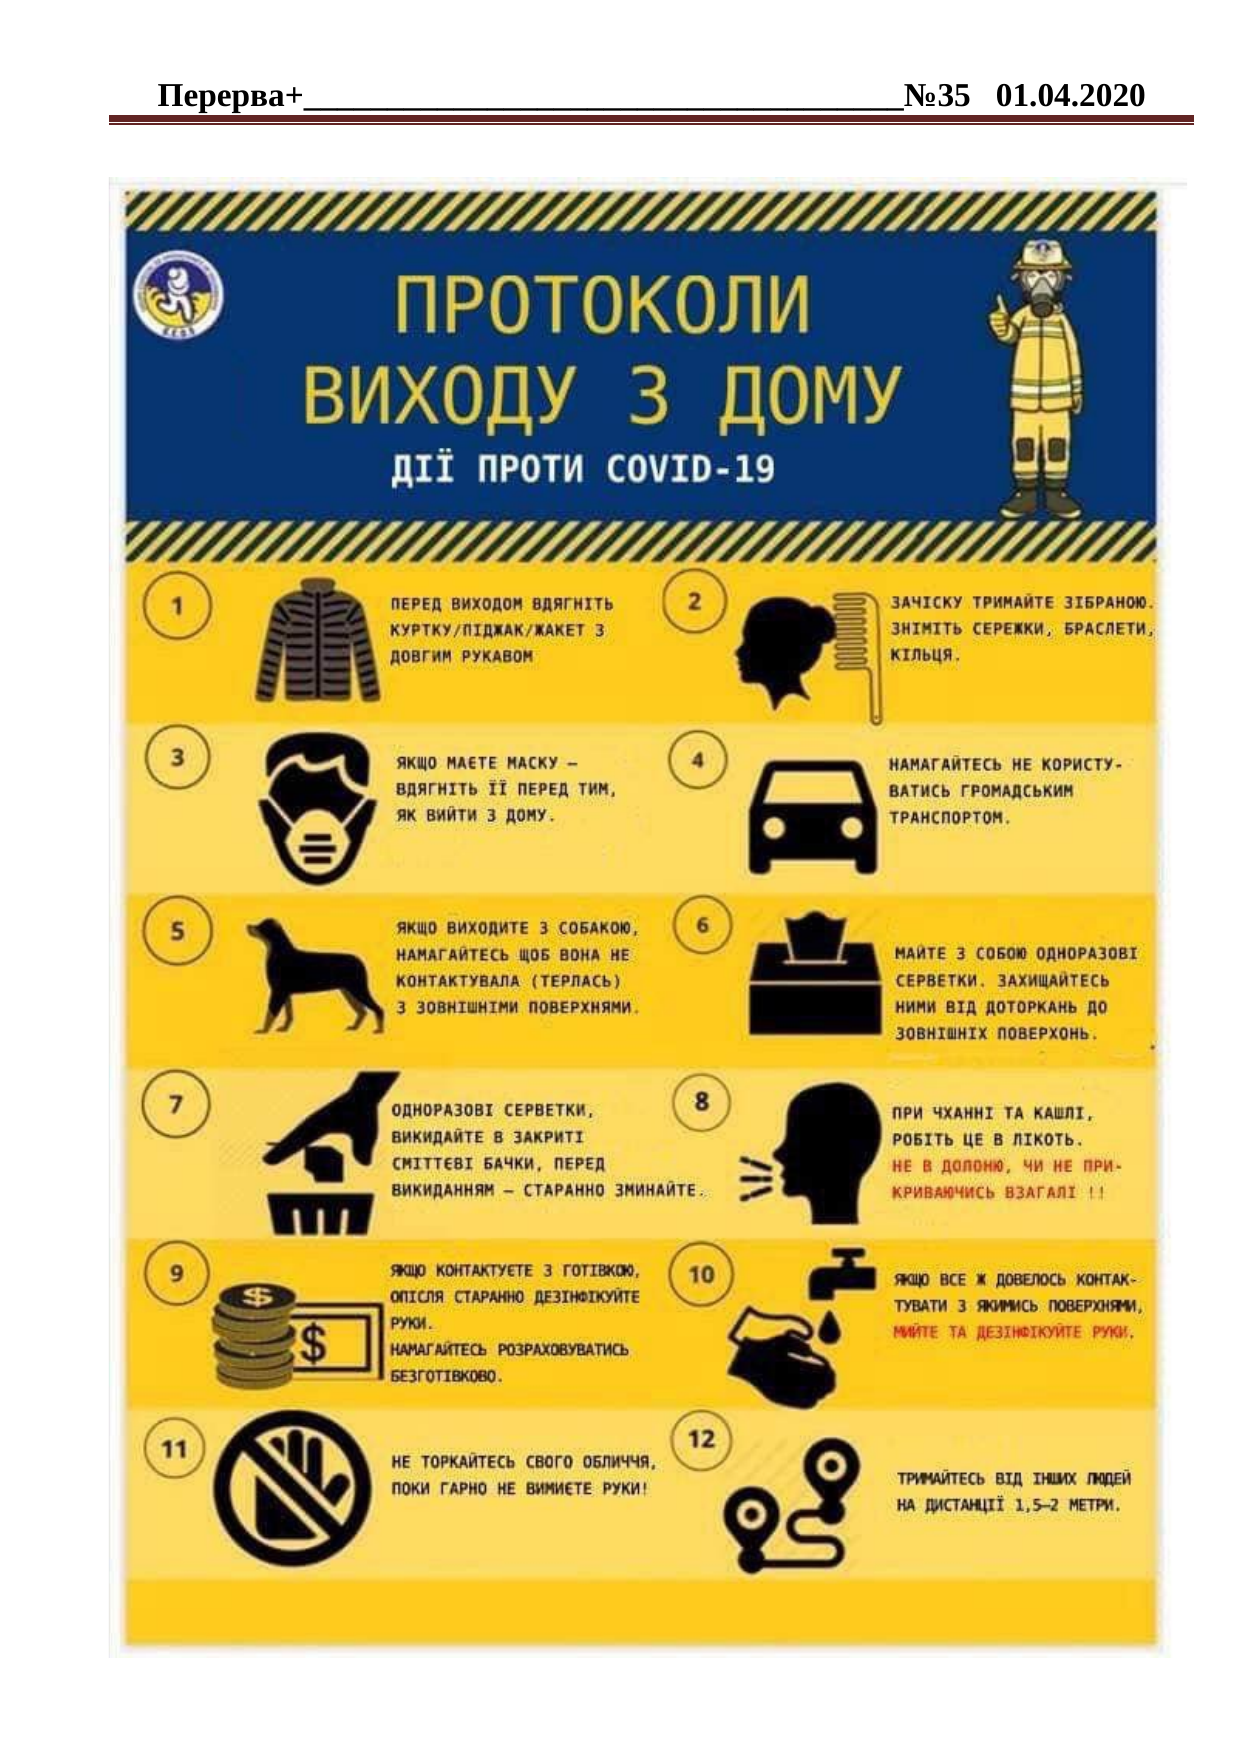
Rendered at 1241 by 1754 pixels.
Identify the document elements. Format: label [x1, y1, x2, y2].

picture [108, 177, 1188, 1658]
